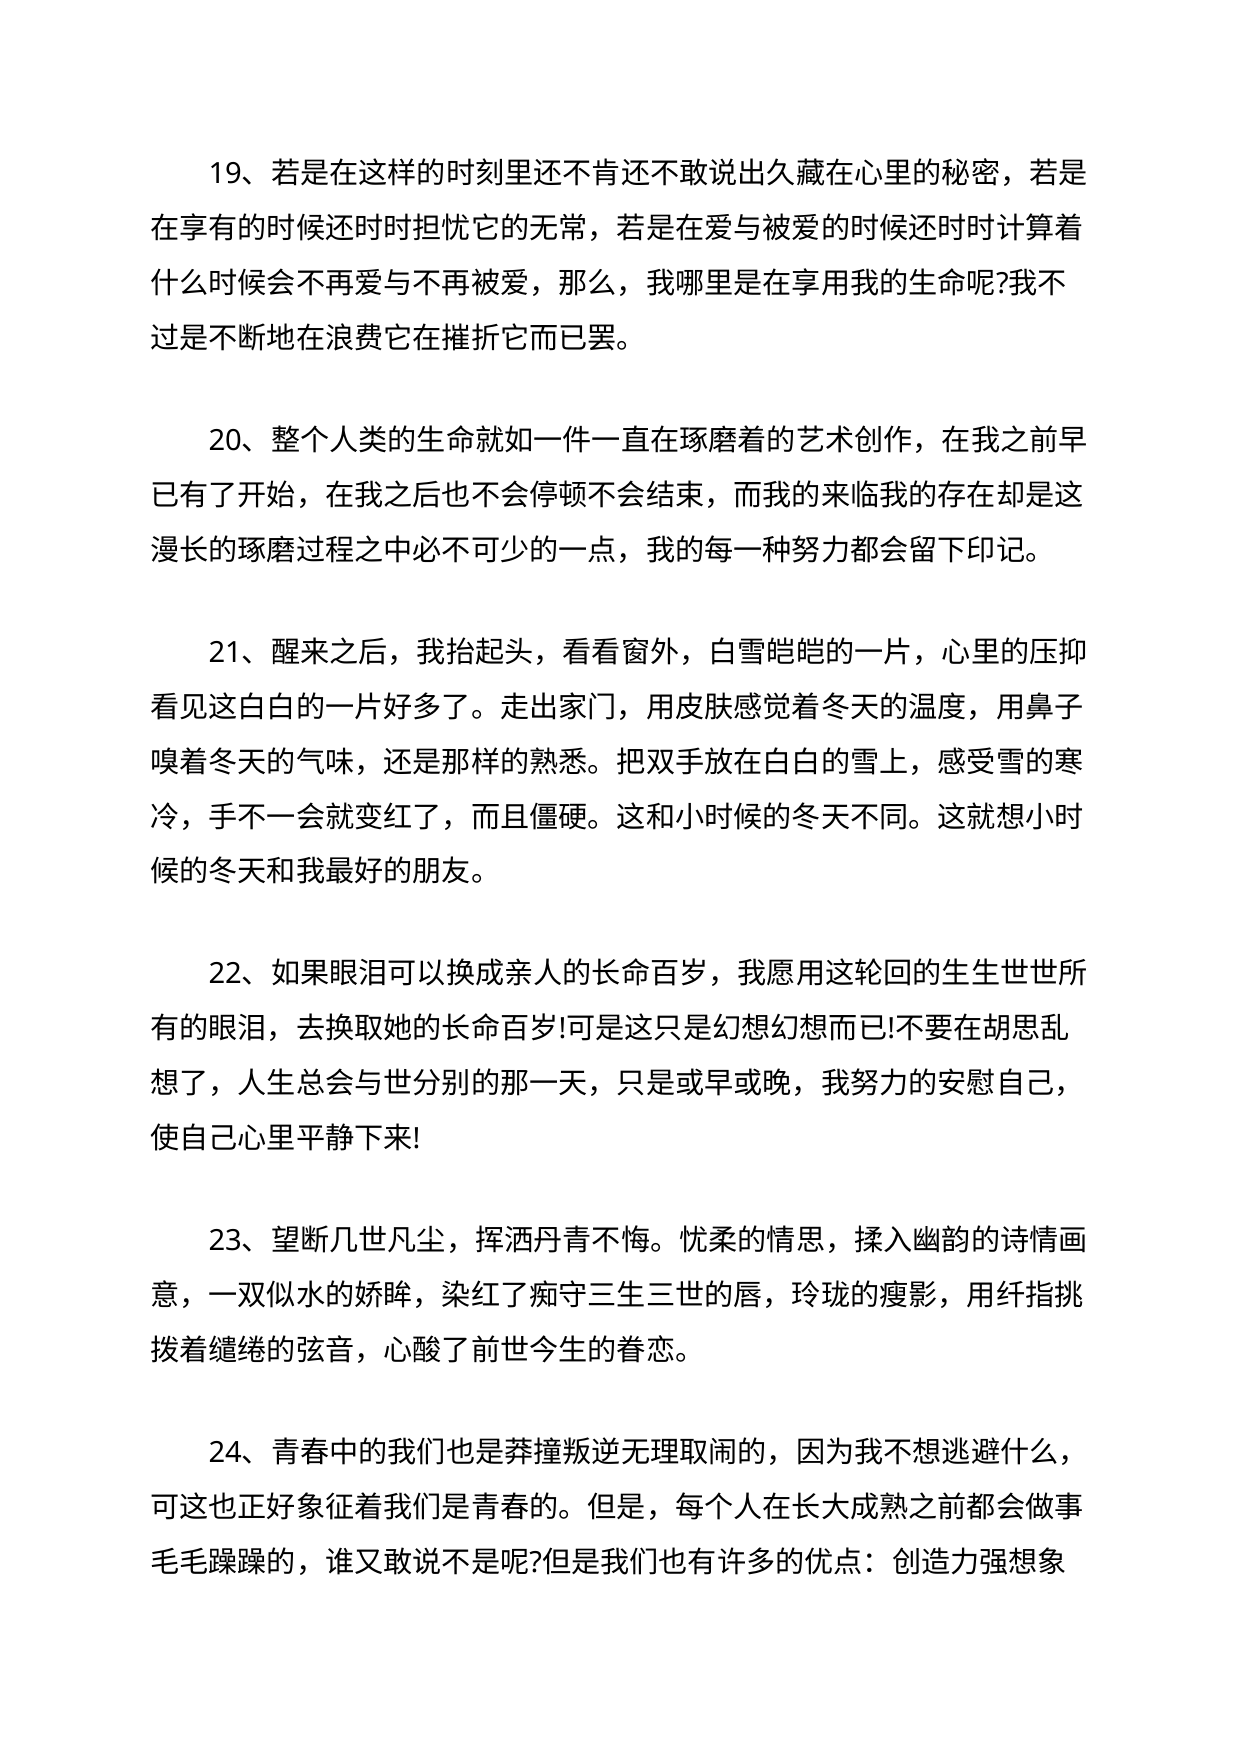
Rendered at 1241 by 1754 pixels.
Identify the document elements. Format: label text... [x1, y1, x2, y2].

text 21、醒来之后，我抬起头，看看窗外，白雪皑皑的一片，心里的压抑看见这白白的一片好多了。走出家门，用皮肤感觉着冬天的温度，用鼻子嗅着冬天的气味，还是那样的熟悉。把双手放在白白的雪上，感受雪的寒冷，手不一会就变红了，而且僵硬。这和小时候的冬天不同。这就想小时候的冬天和我最好的朋友。 [150, 628, 1090, 890]
text 19、若是在这样的时刻里还不肯还不敢说出久藏在心里的秘密，若是在享有的时候还时时担忧它的无常，若是在爱与被爱的时候还时时计算着什么时候会不再爱与不再被爱，那么，我哪里是在享用我的生命呢?我不过是不断地在浪费它在摧折它而已罢。 [150, 150, 1090, 357]
text 20、整个人类的生命就如一件一直在琢磨着的艺术创作，在我之前早已有了开始，在我之后也不会停顿不会结束，而我的来临我的存在却是这漫长的琢磨过程之中必不可少的一点，我的每一种努力都会留下印记。 [150, 417, 1090, 569]
text 22、如果眼泪可以换成亲人的长命百岁，我愿用这轮回的生生世世所有的眼泪，去换取她的长命百岁!可是这只是幻想幻想而已!不要在胡思乱想了，人生总会与世分别的那一天，只是或早或晚，我努力的安慰自己，使自己心里平静下来! [150, 950, 1090, 1157]
text 23、望断几世凡尘，挥洒丹青不悔。忧柔的情思，揉入幽韵的诗情画意，一双似水的娇眸，染红了痴守三生三世的唇，玲珑的瘦影，用纤指挑拨着缱绻的弦音，心酸了前世今生的眷恋。 [150, 1217, 1090, 1369]
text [150, 1428, 1090, 1581]
